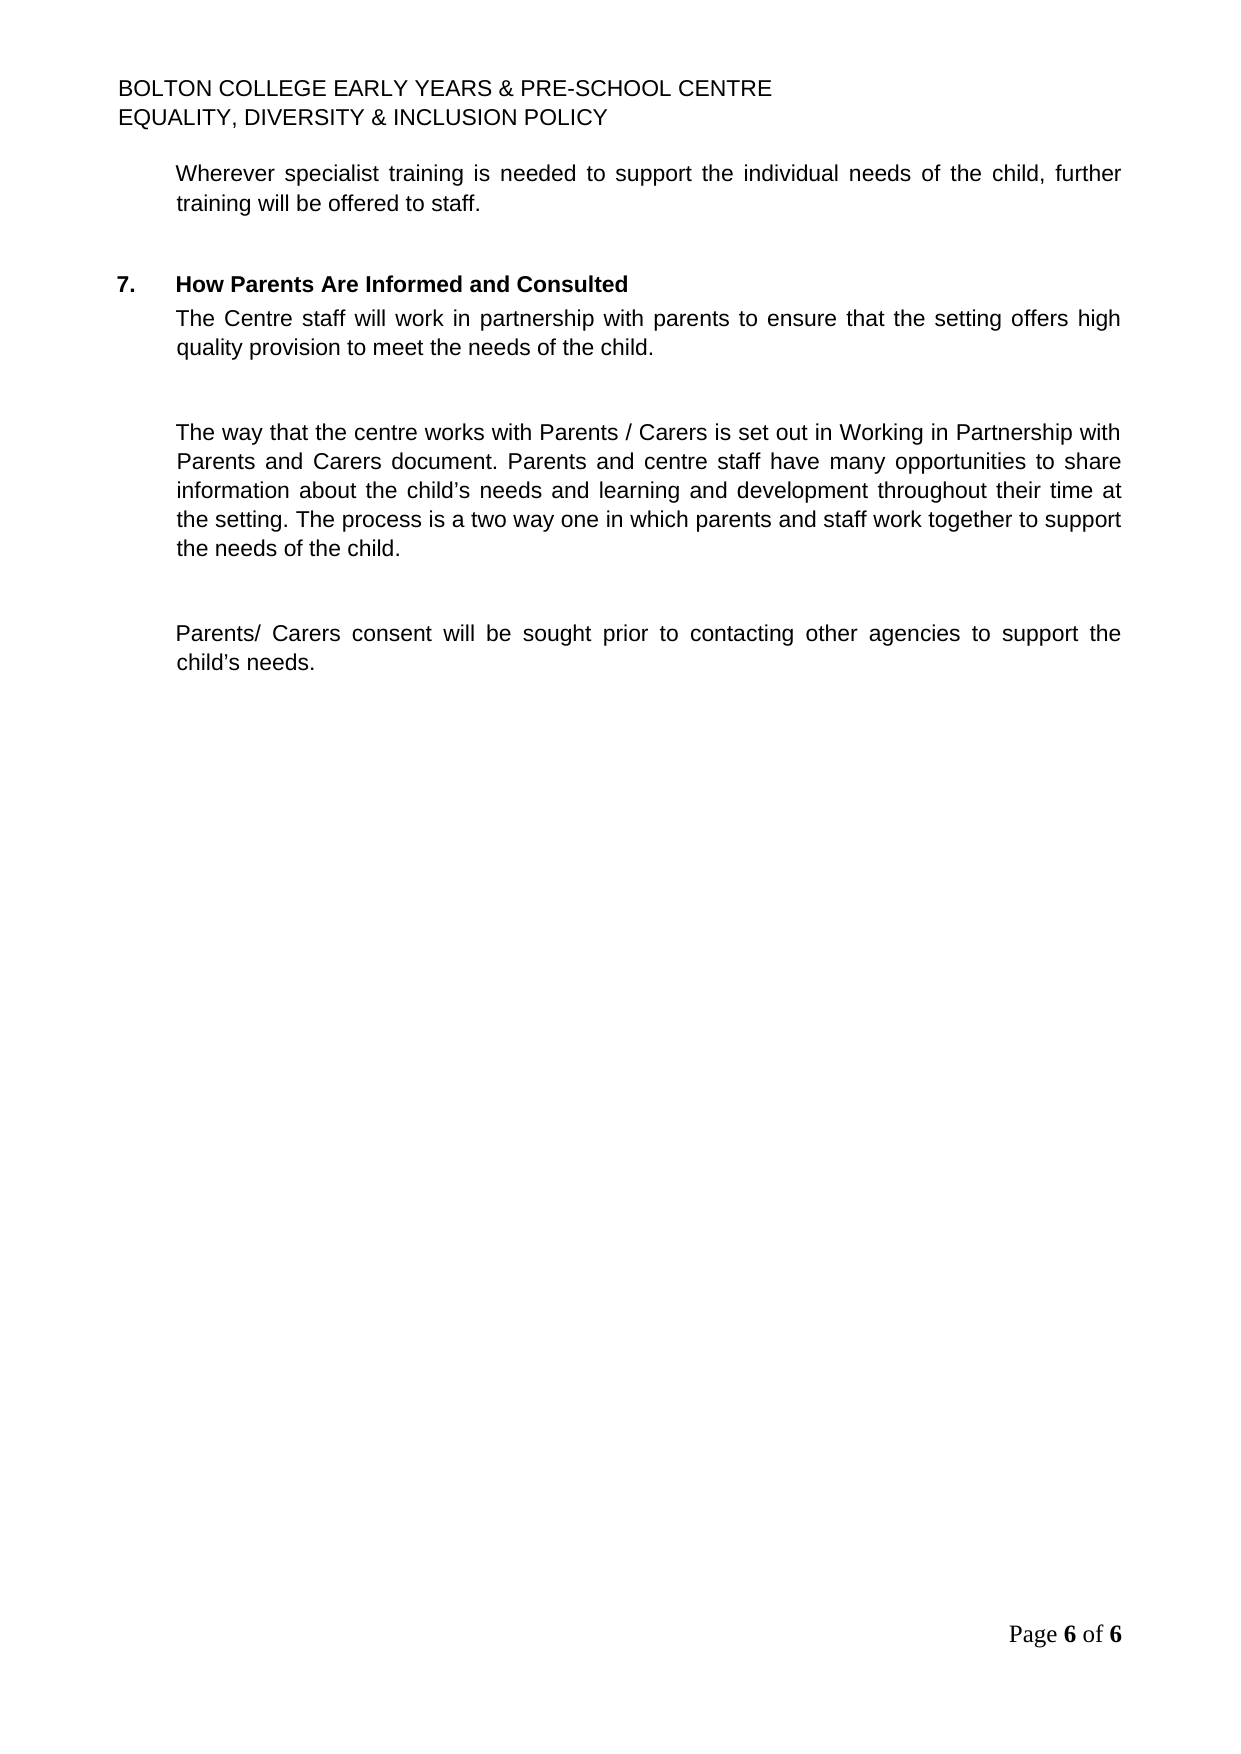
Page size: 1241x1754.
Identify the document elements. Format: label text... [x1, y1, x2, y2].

subtitle How Parents Are Informed and Consulted [116, 271, 1122, 298]
text The way that the centre works with Parents / Carers is set out in Working in Partnership with Parents and Carers document. Parents and centre staff have many opportunities to share information about the child’s needs and learning and development throughout their time at the setting. The process is a two way one in which parents and staff work together to support the needs of the child. [175, 418, 1122, 561]
text Wherever specialist training is needed to support the individual needs of the child, further training will be offered to staff. [175, 160, 1122, 216]
text Parents/ Carers consent will be sought prior to contacting other agencies to support the child’s needs. [175, 620, 1122, 675]
text The Centre staff will work in partnership with parents to ensure that the setting offers high quality provision to meet the needs of the child. [175, 304, 1122, 360]
